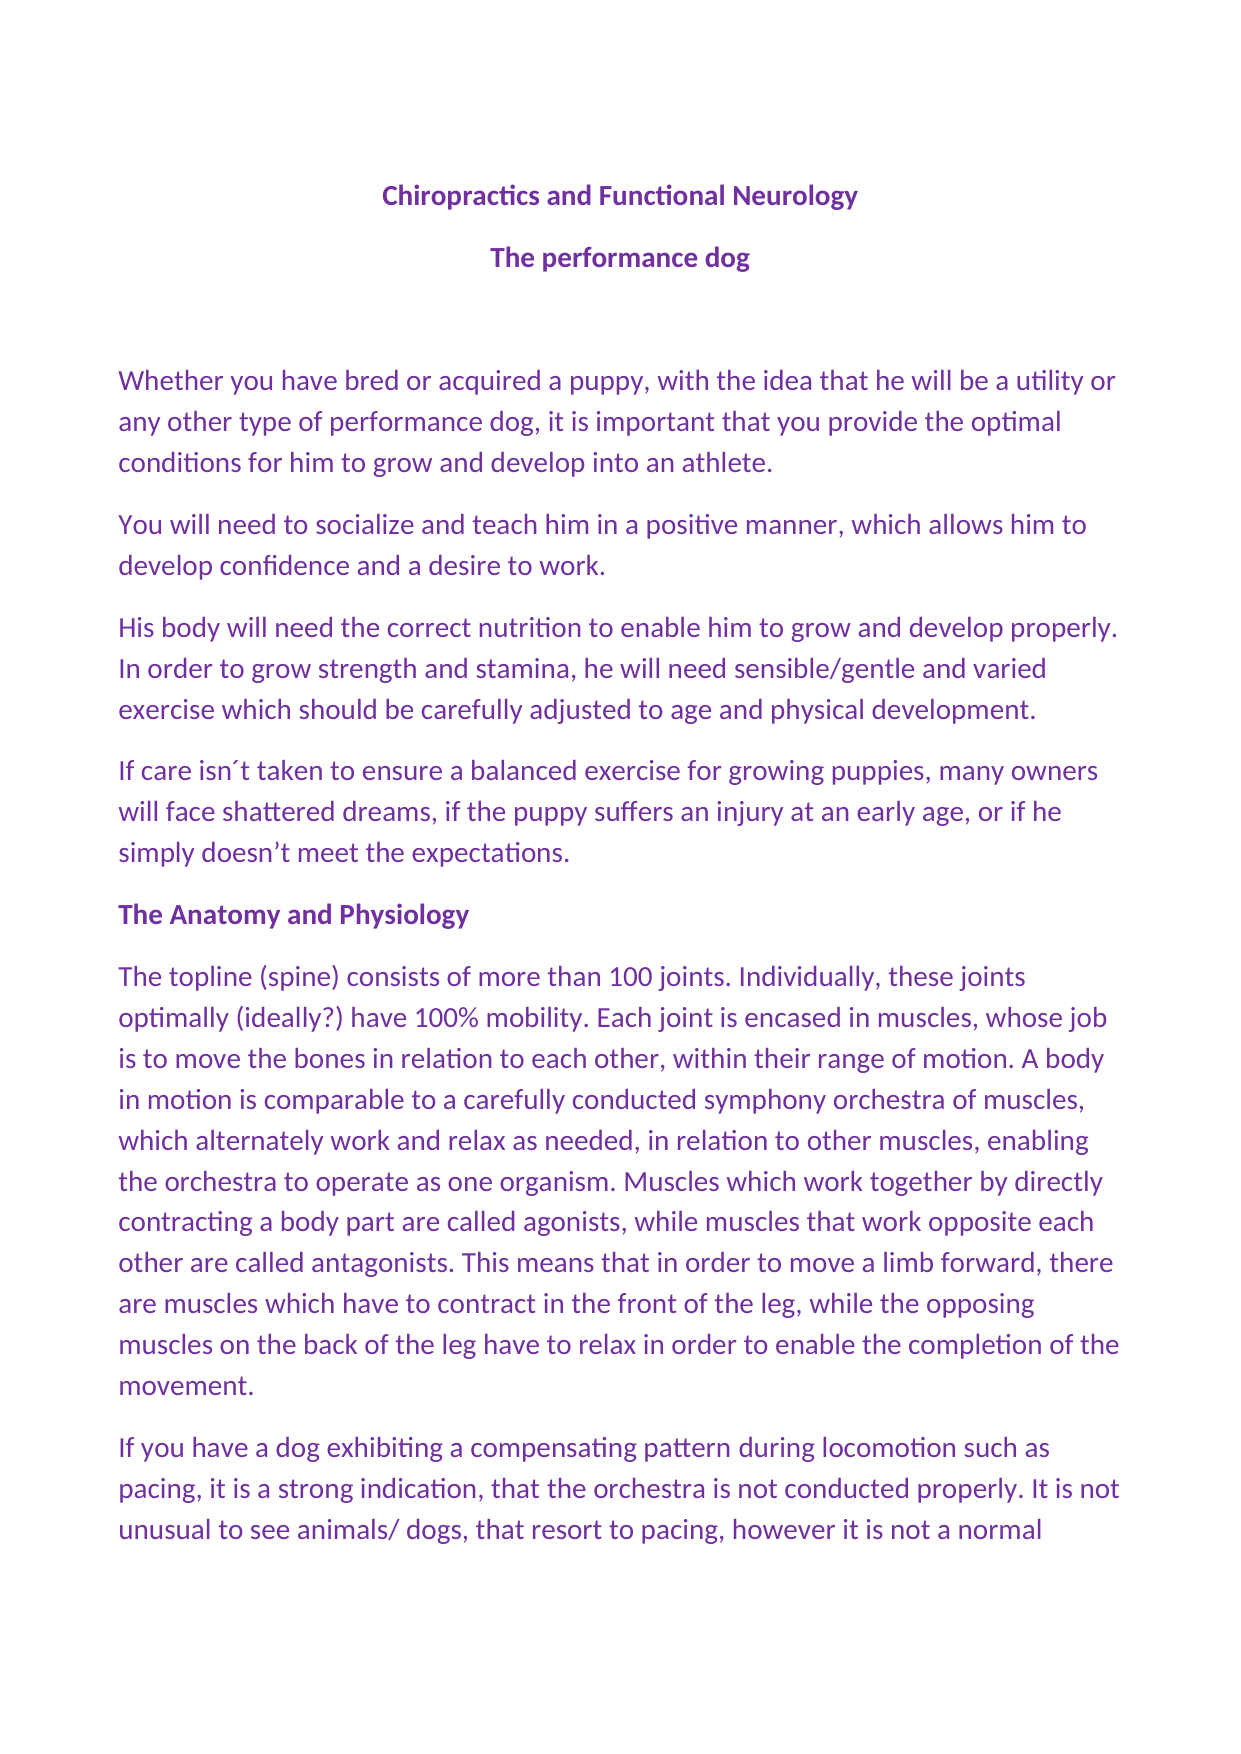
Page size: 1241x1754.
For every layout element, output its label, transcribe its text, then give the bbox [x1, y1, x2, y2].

text Whether you have bred or acquired a puppy, with the idea that he will be a utility or any other type of performance dog, it is important that you provide the optimal conditions for him to grow and develop into an athlete. [118, 362, 1122, 480]
text If care isn´t taken to ensure a balanced exercise for growing puppies, many owners will face shattered dreams, if the puppy suffers an injury at an early age, or if he simply doesn’t meet the expectations. [118, 752, 1122, 870]
text You will need to socialize and teach him in a positive manner, which allows him to develop confidence and a desire to work. [118, 506, 1122, 583]
text The topline (spine) consists of more than 100 joints. Individually, these joints optimally (ideally?) have 100% mobility. Each joint is encased in muscles, whose job is to move the bones in relation to each other, within their range of motion. A body in motion is comparable to a carefully conducted symphony orchestra of muscles, which alternately work and relax as needed, in relation to other muscles, enabling the orchestra to operate as one organism. Muscles which work together by directly contracting a body part are called agonists, while muscles that work opposite each other are called antagonists. This means that in order to move a limb forward, there are muscles which have to contract in the front of the leg, while the opposing muscles on the back of the leg have to relax in order to enable the completion of the movement. [118, 958, 1122, 1403]
text The Anatomy and Physiology [118, 896, 1122, 932]
text His body will need the correct nutrition to enable him to grow and develop properly. In order to grow strength and stamina, he will need sensible/gentle and varied exercise which should be carefully adjusted to age and physical development. [118, 609, 1122, 726]
text Chiropractics and Functional Neurology [118, 177, 1122, 213]
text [118, 1429, 1122, 1547]
text The performance dog [118, 239, 1122, 274]
